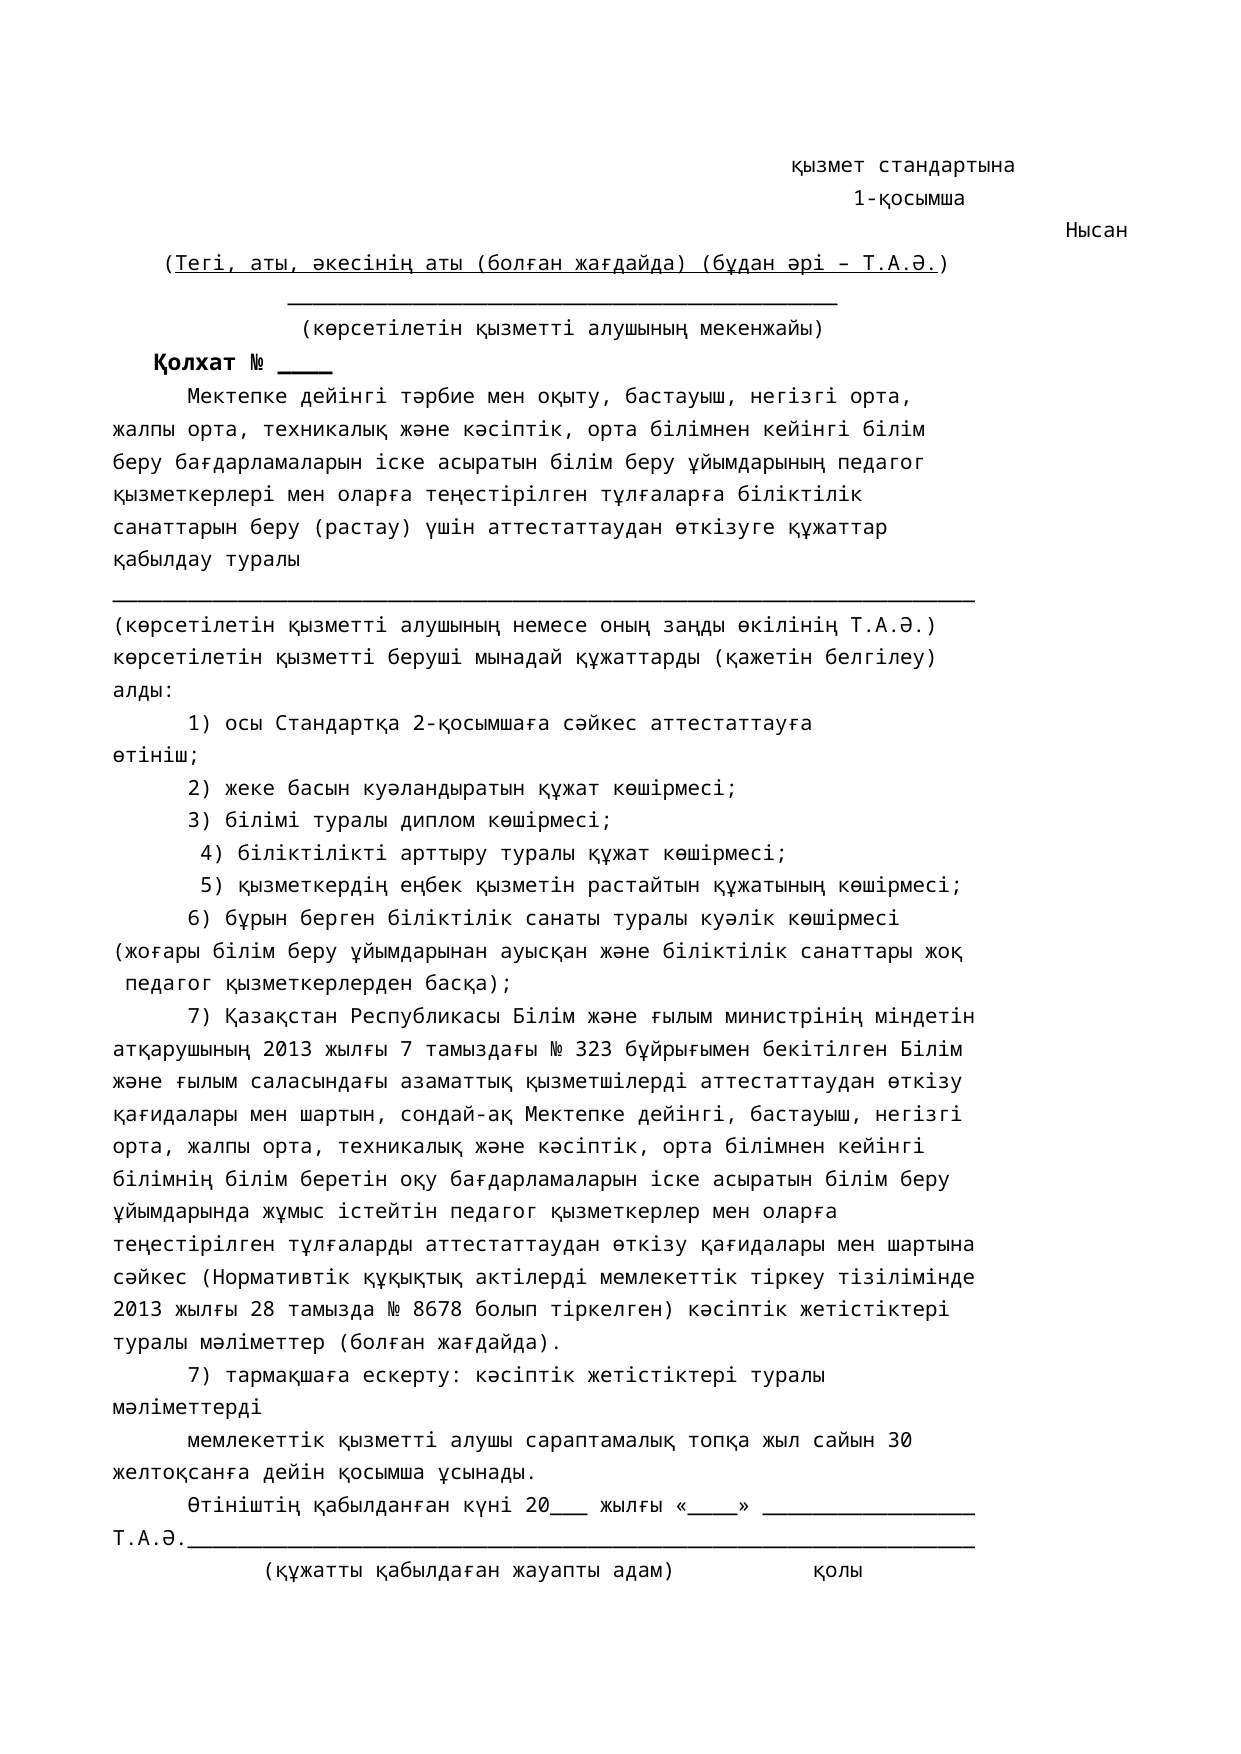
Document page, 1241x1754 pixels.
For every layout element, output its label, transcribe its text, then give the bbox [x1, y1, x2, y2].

text Қолхат № ____ [112, 346, 1128, 377]
text (Тегі, аты, әкесінің аты (болған жағдайда) (бұдан әрі – Т.А.Ә.) [112, 248, 1128, 276]
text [112, 150, 1128, 211]
text ____________________________________________ (көрсетілетін қызметті алушының мекенжайы) [112, 280, 1128, 341]
text Мектепке дейінгі тәрбие мен оқыту, бастауыш, негізгі орта, жалпы орта, техникалық және кәсіптік, орта білімнен кейінгі білім беру бағдарламаларын іске асыратын білім беру ұйымдарының педагог қызметкерлері мен оларға теңестірілген тұлғаларға біліктілік санаттарын беру (растау) үшін аттестаттаудан өткізуге құжаттар қабылдау туралы _____________________________________________________________________ (көрсетілетін қызметті алушының немесе оның заңды өкілінің Т.А.Ә.) көрсетілетін қызметті беруші мынадай құжаттарды (қажетін белгілеу) алды: 1) осы Стандартқа 2-қосымшаға сәйкес аттестаттауға өтініш; 2) жеке басын куәландыратын құжат көшірмесі; 3) білімі туралы диплом көшірмесі; 4) біліктілікті арттыру туралы құжат көшірмесі; 5) қызметкердің еңбек қызметін растайтын құжатының көшірмесі; 6) бұрын берген біліктілік санаты туралы куәлік көшірмесі (жоғары білім беру ұйымдарынан ауысқан және біліктілік санаттары жоқ педагог қызметкерлерден басқа); 7) Қазақстан Республикасы Білім және ғылым министрінің міндетін атқарушының 2013 жылғы 7 тамыздағы № 323 бұйрығымен бекітілген Білім және ғылым саласындағы азаматтық қызметшілерді аттестаттаудан өткізу қағидалары мен шартын, сондай-ақ Мектепке дейінгі, бастауыш, негізгі орта, жалпы орта, техникалық және кәсіптік, орта білімнен кейінгі білімнің білім беретін оқу бағдарламаларын іске асыратын білім беру ұйымдарында жұмыс істейтін педагог қызметкерлер мен оларға теңестірілген тұлғаларды аттестаттаудан өткізу қағидалары мен шартына сәйкес (Нормативтік құқықтық актілерді мемлекеттік тіркеу тізілімінде 2013 жылғы 28 тамызда № 8678 болып тіркелген) кәсіптік жетістіктері туралы мәліметтер (болған жағдайда). 7) тармақшаға ескерту: кәсіптік жетістіктері туралы мәліметтерді мемлекеттік қызметті алушы сараптамалық топқа жыл сайын 30 желтоқсанға дейін қосымша ұсынады. Өтініштің қабылданған күні 20___ жылғы «____» _________________ [112, 382, 1128, 1518]
text Нысан [112, 215, 1128, 244]
text Т.А.Ә._______________________________________________________________ (құжатты қабылдаған жауапты адам) қолы [112, 1523, 1128, 1584]
